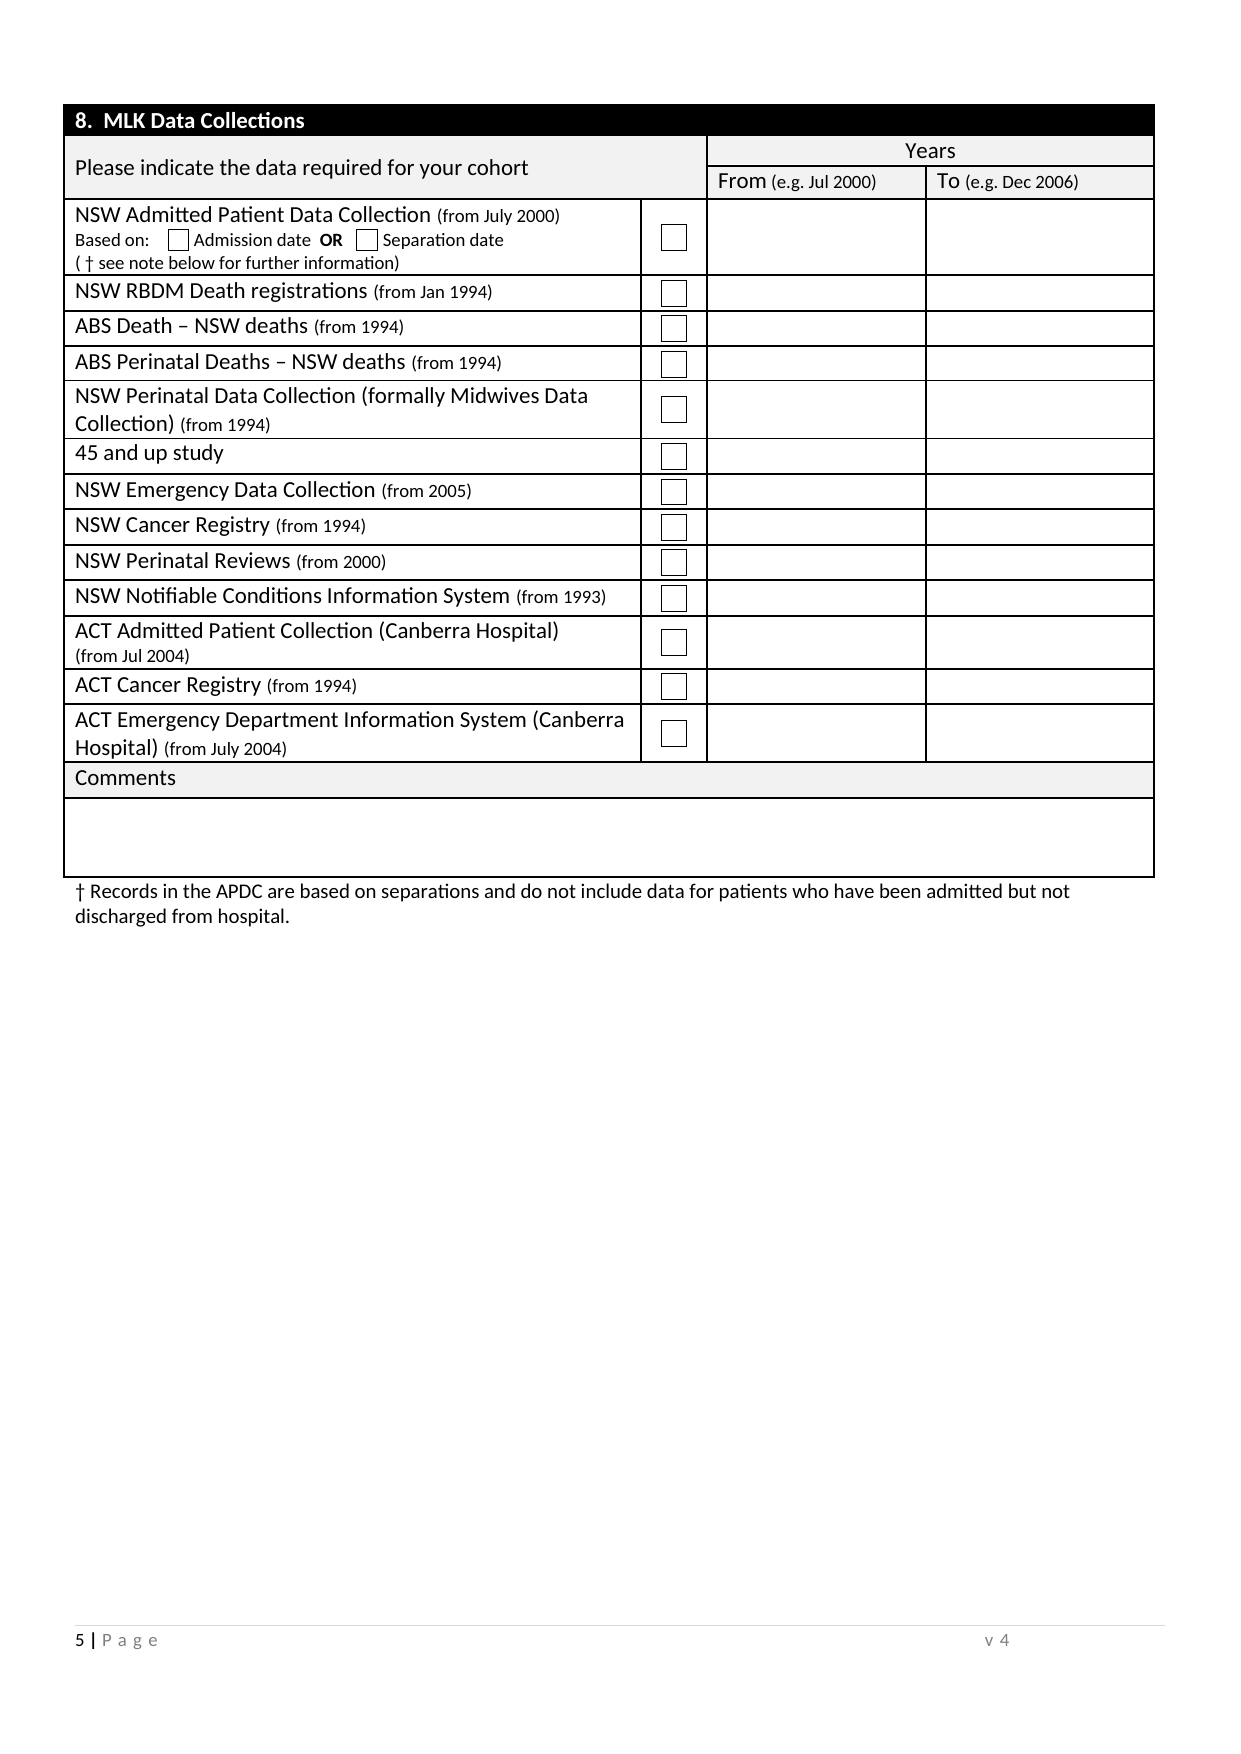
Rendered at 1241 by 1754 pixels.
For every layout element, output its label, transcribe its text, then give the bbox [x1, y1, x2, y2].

table_cell [642, 381, 706, 437]
table_cell [927, 200, 1153, 274]
table_cell To (e.g. Dec 2006) [927, 167, 1153, 198]
table_cell [65, 799, 1153, 876]
table_cell [708, 510, 925, 544]
table_cell [642, 617, 706, 668]
table_cell [927, 439, 1153, 473]
table_cell [927, 510, 1153, 544]
table_cell [708, 475, 925, 508]
text † Records in the APDC are based on separations and do not include data for patients who have been admitted but not discharged from hospital. [75, 878, 1165, 929]
table_cell NSW Cancer Registry (from 1994) [65, 510, 640, 544]
table_cell Comments [65, 763, 1153, 797]
table_cell [708, 581, 925, 614]
table_cell NSW Perinatal Reviews (from 2000) [65, 546, 640, 579]
table_cell ACT Cancer Registry (from 1994) [65, 670, 640, 703]
table_cell [708, 276, 925, 309]
table_cell Please indicate the data required for your cohort [65, 136, 706, 198]
table_cell [642, 475, 706, 508]
table_cell [708, 347, 925, 380]
table_cell [642, 276, 706, 309]
table_cell [642, 510, 706, 544]
table_cell [927, 705, 1153, 761]
table_cell [708, 381, 925, 437]
table_cell [927, 475, 1153, 508]
table_cell NSW Admitted Patient Data Collection (from July 2000) Based on: Admission date OR Separation date ( † see note below for further information) [65, 200, 640, 274]
table_cell [642, 670, 706, 703]
table_cell [927, 617, 1153, 668]
table_cell Years [708, 136, 1153, 164]
table_cell [708, 439, 925, 473]
table_cell NSW RBDM Death registrations (from Jan 1994) [65, 276, 640, 309]
table_cell ACT Admitted Patient Collection (Canberra Hospital) (from Jul 2004) [65, 617, 640, 668]
table_cell [642, 200, 706, 274]
table_cell [708, 670, 925, 703]
table_cell [708, 617, 925, 668]
table_cell [927, 381, 1153, 437]
table_cell [642, 312, 706, 345]
table_cell ABS Perinatal Deaths – NSW deaths (from 1994) [65, 347, 640, 380]
table_cell [708, 200, 925, 274]
table_cell [708, 312, 925, 345]
table_cell [927, 312, 1153, 345]
table_cell ACT Emergency Department Information System (Canberra Hospital) (from July 2004) [65, 705, 640, 761]
table_cell [927, 347, 1153, 380]
table_cell [708, 546, 925, 579]
table_header 8. MLK Data Collections [65, 106, 1153, 134]
table_cell ABS Death – NSW deaths (from 1994) [65, 312, 640, 345]
table_cell [927, 276, 1153, 309]
table_cell [927, 670, 1153, 703]
table_cell [708, 705, 925, 761]
table_cell From (e.g. Jul 2000) [708, 167, 925, 198]
table_cell 45 and up study [65, 439, 640, 473]
table_cell NSW Notifiable Conditions Information System (from 1993) [65, 581, 640, 614]
table_cell [642, 439, 706, 473]
table_cell [642, 581, 706, 614]
table_cell [927, 546, 1153, 579]
table_cell [642, 705, 706, 761]
table_cell [642, 546, 706, 579]
table_cell NSW Emergency Data Collection (from 2005) [65, 475, 640, 508]
table_cell [927, 581, 1153, 614]
table_cell NSW Perinatal Data Collection (formally Midwives Data Collection) (from 1994) [65, 381, 640, 437]
table_cell [642, 347, 706, 380]
